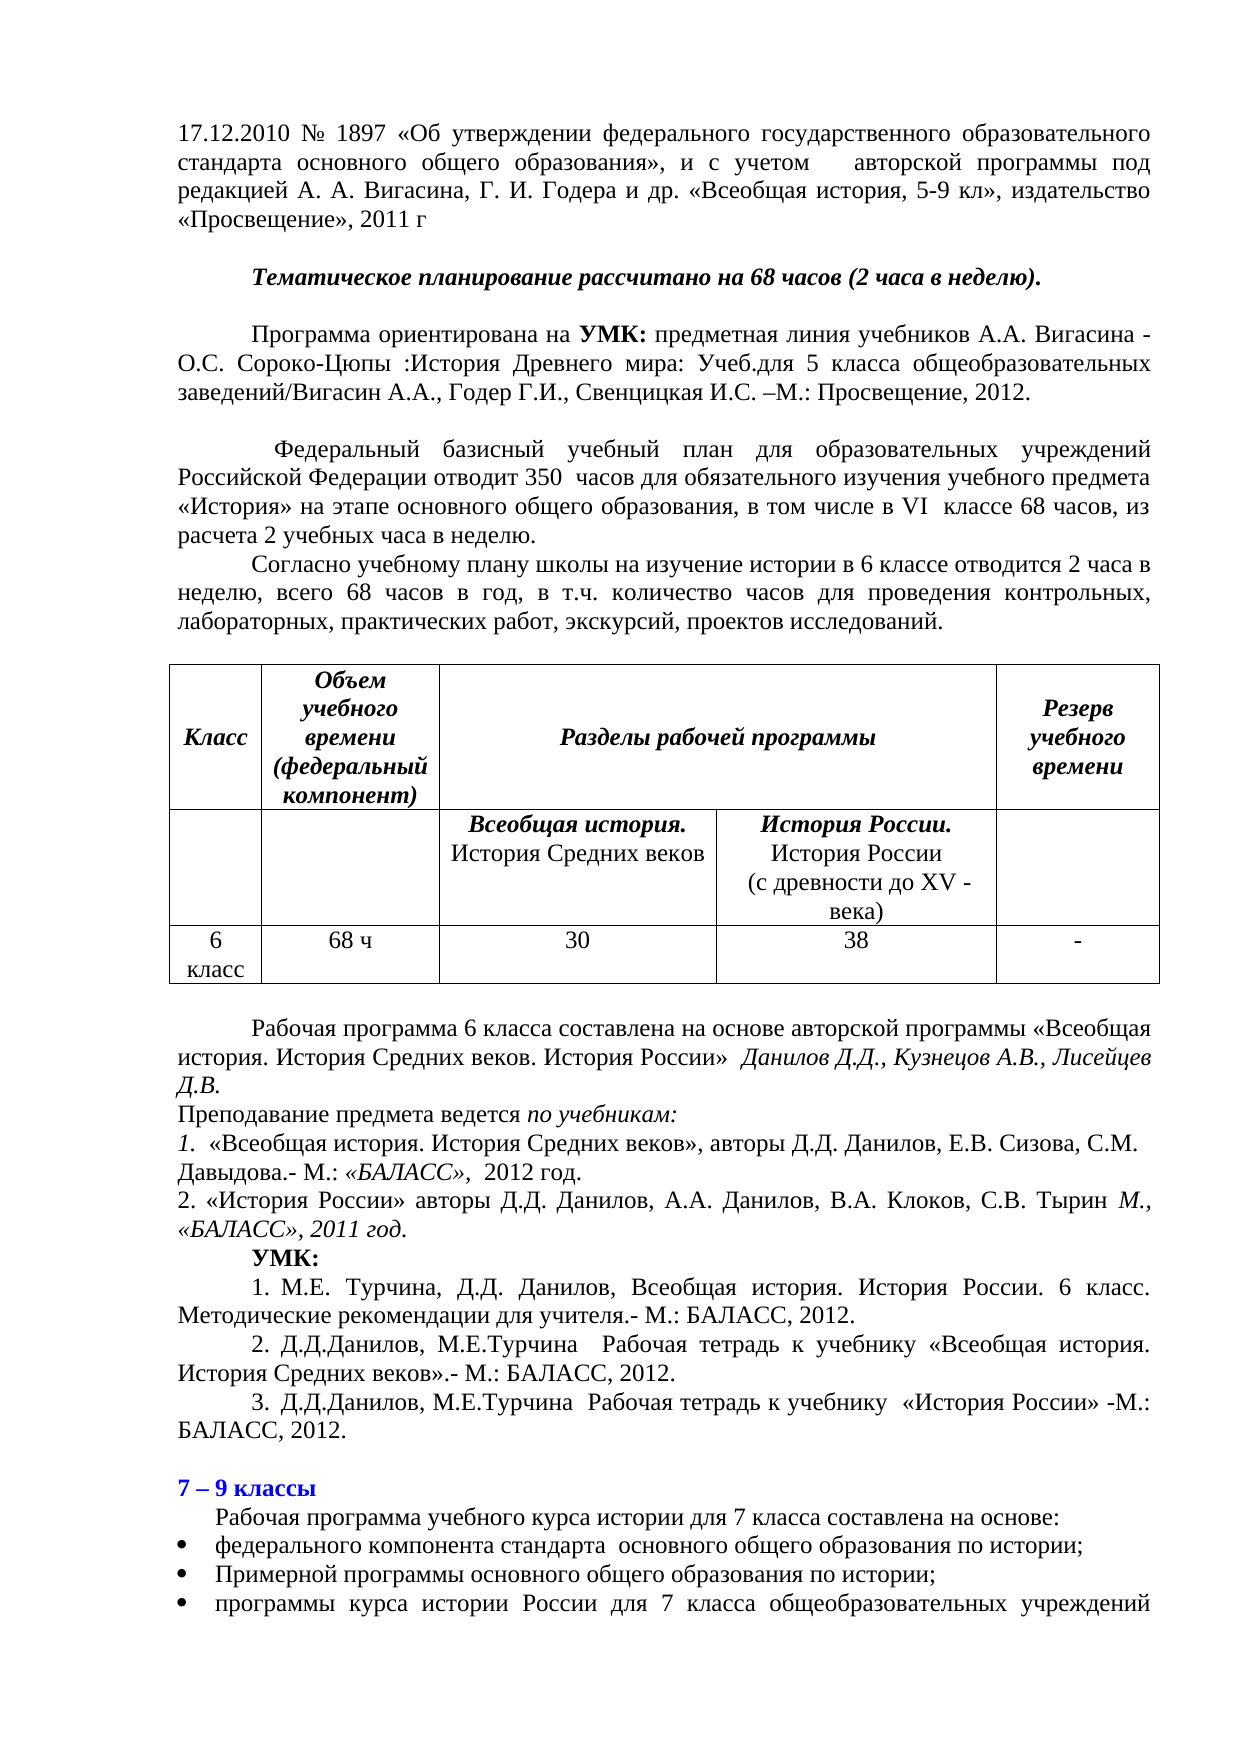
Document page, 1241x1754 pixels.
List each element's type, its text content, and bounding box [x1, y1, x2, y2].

text УМК: [177, 1243, 1152, 1272]
text 2. «История России» авторы Д.Д. Данилов, А.А. Данилов, В.А. Клоков, С.В. Тырин М., «БАЛАСС», 2011 год. [177, 1185, 1152, 1243]
list Д.Д.Данилов, М.Е.Турчина Рабочая тетрадь к учебнику «Всеобщая история. История Средних веков».- М.: БАЛАСС, 2012. [177, 1329, 1152, 1387]
table_header Класс [170, 665, 261, 808]
text Федеральный базисный учебный план для образовательных учреждений Российской Федерации отводит 350 часов для обязательного изучения учебного предмета «История» на этапе основного общего образования, в том числе в VI классе 68 часов, из расчета 2 учебных часа в неделю. [177, 434, 1152, 549]
text Рабочая программа 6 класса составлена на основе авторской программы «Всеобщая история. История Средних веков. История России» Данилов Д.Д., Кузнецов А.В., Лисейцев Д.В. [177, 1013, 1152, 1099]
table_cell [997, 810, 1159, 924]
text 7 – 9 классы [177, 1473, 1152, 1502]
table_header Объем учебного времени (федеральный компонент) [262, 665, 439, 808]
table_header Резерв учебного времени [997, 665, 1159, 808]
table_cell - [997, 926, 1159, 983]
table_cell 6 класс [170, 926, 261, 983]
text Преподавание предмета ведется по учебникам: [177, 1099, 1152, 1128]
table_cell История России. История России (с древности до XV - века) [717, 810, 996, 924]
text Тематическое планирование рассчитано на 68 часов (2 часа в неделю). [177, 262, 1152, 291]
table_header Разделы рабочей программы [440, 665, 996, 808]
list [177, 1588, 1152, 1617]
table_cell 68 ч [262, 926, 439, 983]
text Программа ориентирована на УМК: предметная линия учебников А.А. Вигасина - О.С. Сороко-Цюпы :История Древнего мира: Учеб.для 5 класса общеобразовательных заведений/Вигасин А.А., Годер Г.И., Свенцицкая И.С. –М.: Просвещение, 2012. [177, 319, 1152, 406]
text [177, 118, 1152, 233]
text Согласно учебному плану школы на изучение истории в 6 классе отводится 2 часа в неделю, всего 68 часов в год, в т.ч. количество часов для проведения контрольных, лабораторных, практических работ, экскурсий, проектов исследований. [177, 549, 1152, 635]
list Примерной программы основного общего образования по истории; [177, 1559, 1152, 1588]
table_cell Всеобщая история. История Средних веков [440, 810, 716, 924]
table_cell [170, 810, 261, 924]
text Рабочая программа учебного курса истории для 7 класса составлена на основе: [177, 1502, 1152, 1530]
list Д.Д.Данилов, М.Е.Турчина Рабочая тетрадь к учебнику «История России» -М.: БАЛАСС, 2012. [177, 1387, 1152, 1444]
table_cell [262, 810, 439, 924]
list М.Е. Турчина, Д.Д. Данилов, Всеобщая история. История России. 6 класс. Методические рекомендации для учителя.- М.: БАЛАСС, 2012. [177, 1272, 1152, 1329]
table_cell 38 [717, 926, 996, 983]
list федерального компонента стандарта основного общего образования по истории; [177, 1530, 1152, 1559]
table_cell 30 [440, 926, 716, 983]
text 1. «Всеобщая история. История Средних веков», авторы Д.Д. Данилов, Е.В. Сизова, С.М. Давыдова.- М.: «БАЛАСС», 2012 год. [177, 1128, 1152, 1185]
